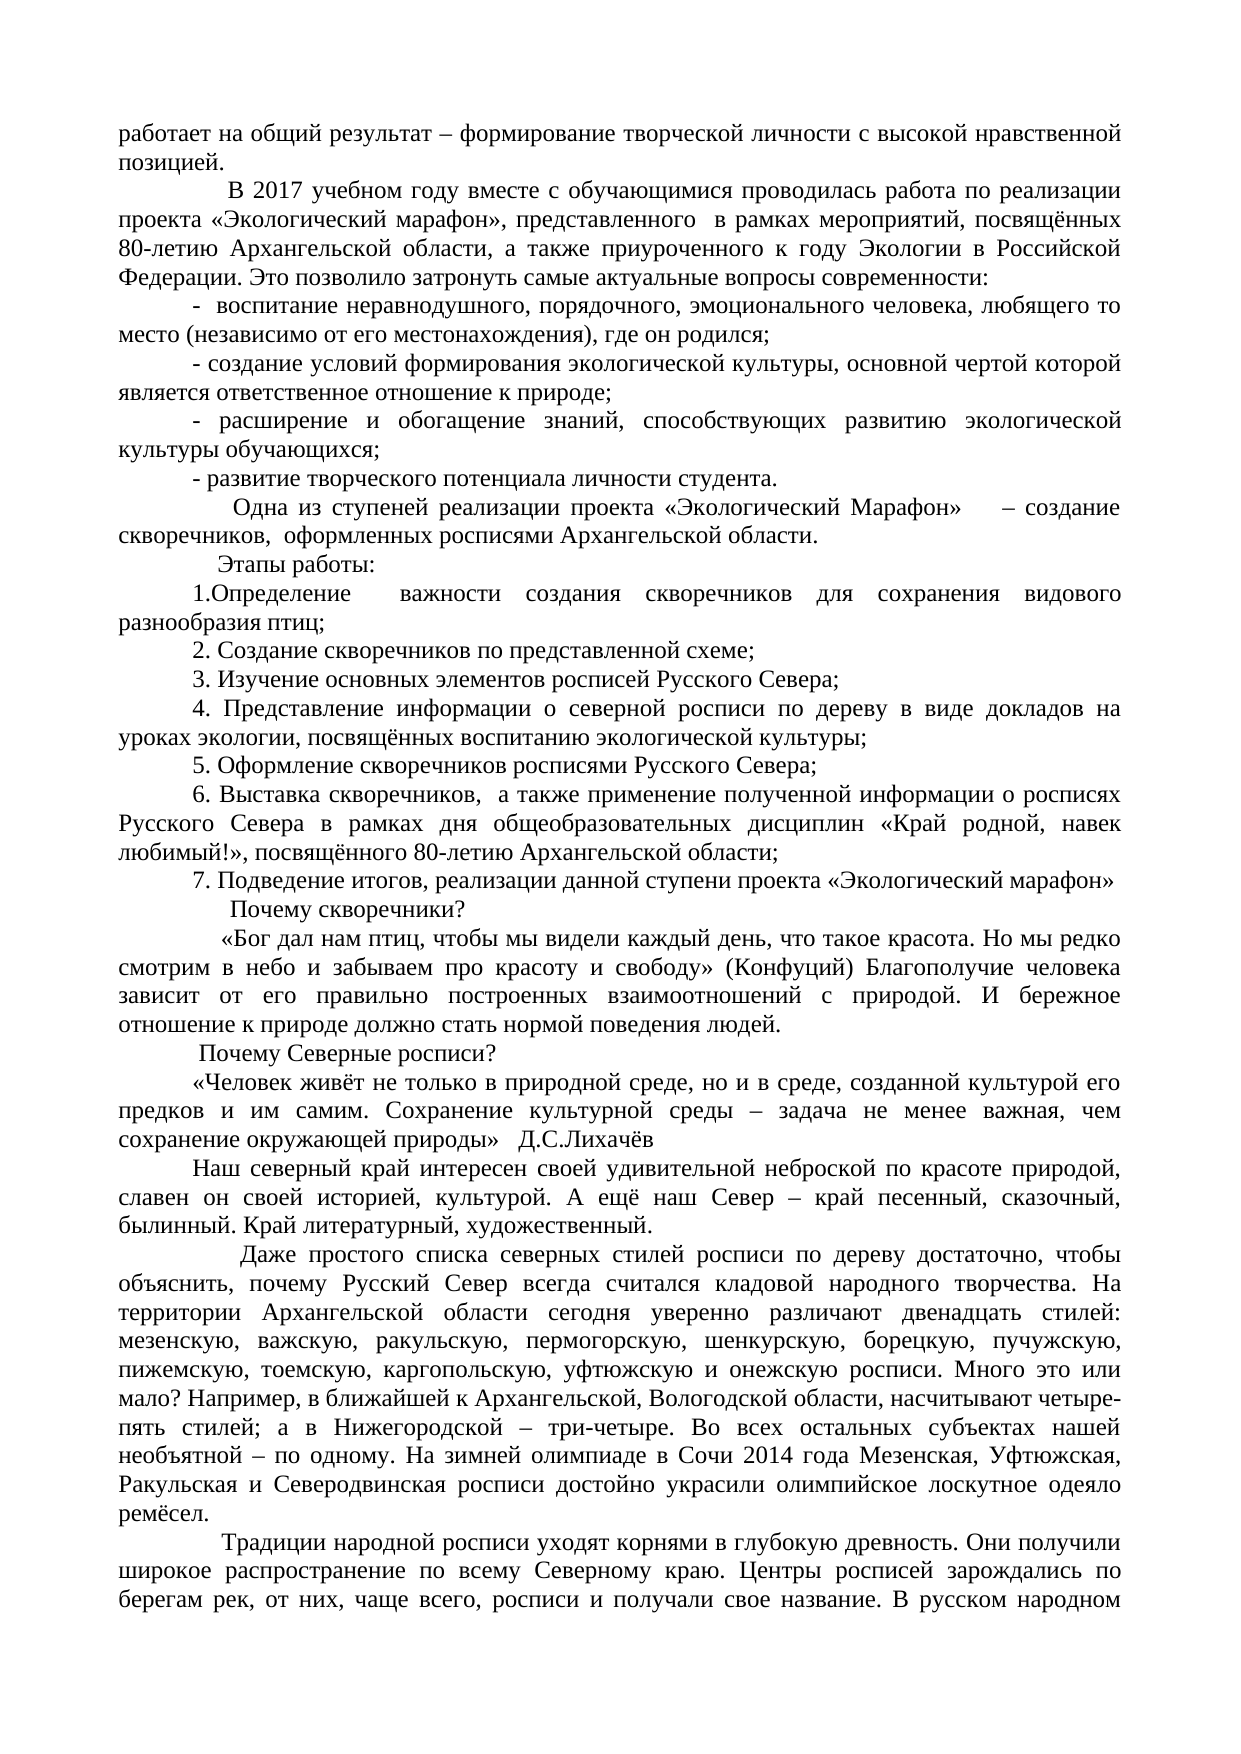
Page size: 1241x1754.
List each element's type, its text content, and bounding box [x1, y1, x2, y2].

text 4. Представление информации о северной росписи по дереву в виде докладов на уроках экологии, посвящённых воспитанию экологической культуры; [118, 693, 1122, 751]
text «Человек живёт не только в природной среде, но и в среде, созданной культурой его предков и им самим. Сохранение культурной среды – задача не менее важная, чем сохранение окружающей природы» Д.С.Лихачёв [118, 1067, 1122, 1153]
text Даже простого списка северных стилей росписи по дереву достаточно, чтобы объяснить, почему Русский Север всегда считался кладовой народного творчества. На территории Архангельской области сегодня уверенно различают двенадцать стилей: мезенскую, важскую, ракульскую, пермогорскую, шенкурскую, борецкую, пучужскую, пижемскую, тоемскую, каргопольскую, уфтюжскую и онежскую росписи. Много это или мало? Например, в ближайшей к Архангельской, Вологодской области, насчитывают четыре-пять стилей; а в Нижегородской – три-четыре. Во всех остальных субъектах нашей необъятной – по одному. На зимней олимпиаде в Сочи 2014 года Мезенская, Уфтюжская, Ракульская и Северодвинская росписи достойно украсили олимпийское лоскутное одеяло ремёсел. [118, 1239, 1122, 1527]
text 2. Создание скворечников по представленной схеме; [118, 636, 1122, 664]
text В 2017 учебном году вместе с обучающимися проводилась работа по реализации проекта «Экологический марафон», представленного в рамках мероприятий, посвящённых 80-летию Архангельской области, а также приуроченного к году Экологии в Российской Федерации. Это позволило затронуть самые актуальные вопросы современности: [118, 176, 1122, 291]
text 1.Определение важности создания скворечников для сохранения видового разнообразия птиц; [118, 578, 1122, 636]
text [118, 118, 1122, 176]
text 6. Выставка скворечников, а также применение полученной информации о росписях Русского Севера в рамках дня общеобразовательных дисциплин «Край родной, навек любимый!», посвящённого 80-летию Архангельской области; [118, 779, 1122, 866]
text - создание условий формирования экологической культуры, основной чертой которой является ответственное отношение к природе; [118, 348, 1122, 406]
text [118, 1527, 1122, 1613]
text - развитие творческого потенциала личности студента. [118, 463, 1122, 492]
text - расширение и обогащение знаний, способствующих развитию экологической культуры обучающихся; [118, 406, 1122, 463]
text Почему Северные росписи? [118, 1038, 1122, 1067]
text 3. Изучение основных элементов росписей Русского Севера; [118, 664, 1122, 693]
text 5. Оформление скворечников росписями Русского Севера; [118, 751, 1122, 779]
text - воспитание неравнодушного, порядочного, эмоционального человека, любящего то место (независимо от его местонахождения), где он родился; [118, 291, 1122, 348]
text Почему скворечники? [118, 894, 1122, 923]
text 7. Подведение итогов, реализации данной ступени проекта «Экологический марафон» [118, 866, 1122, 894]
text Наш северный край интересен своей удивительной неброской по красоте природой, славен он своей историей, культурой. А ещё наш Север – край песенный, сказочный, былинный. Край литературный, художественный. [118, 1153, 1122, 1239]
text Этапы работы: [118, 549, 1122, 578]
text «Бог дал нам птиц, чтобы мы видели каждый день, что такое красота. Но мы редко смотрим в небо и забываем про красоту и свободу» (Конфуций) Благополучие человека зависит от его правильно построенных взаимоотношений с природой. И бережное отношение к природе должно стать нормой поведения людей. [118, 923, 1122, 1038]
text Одна из ступеней реализации проекта «Экологический Марафон» – создание скворечников, оформленных росписями Архангельской области. [118, 492, 1122, 549]
